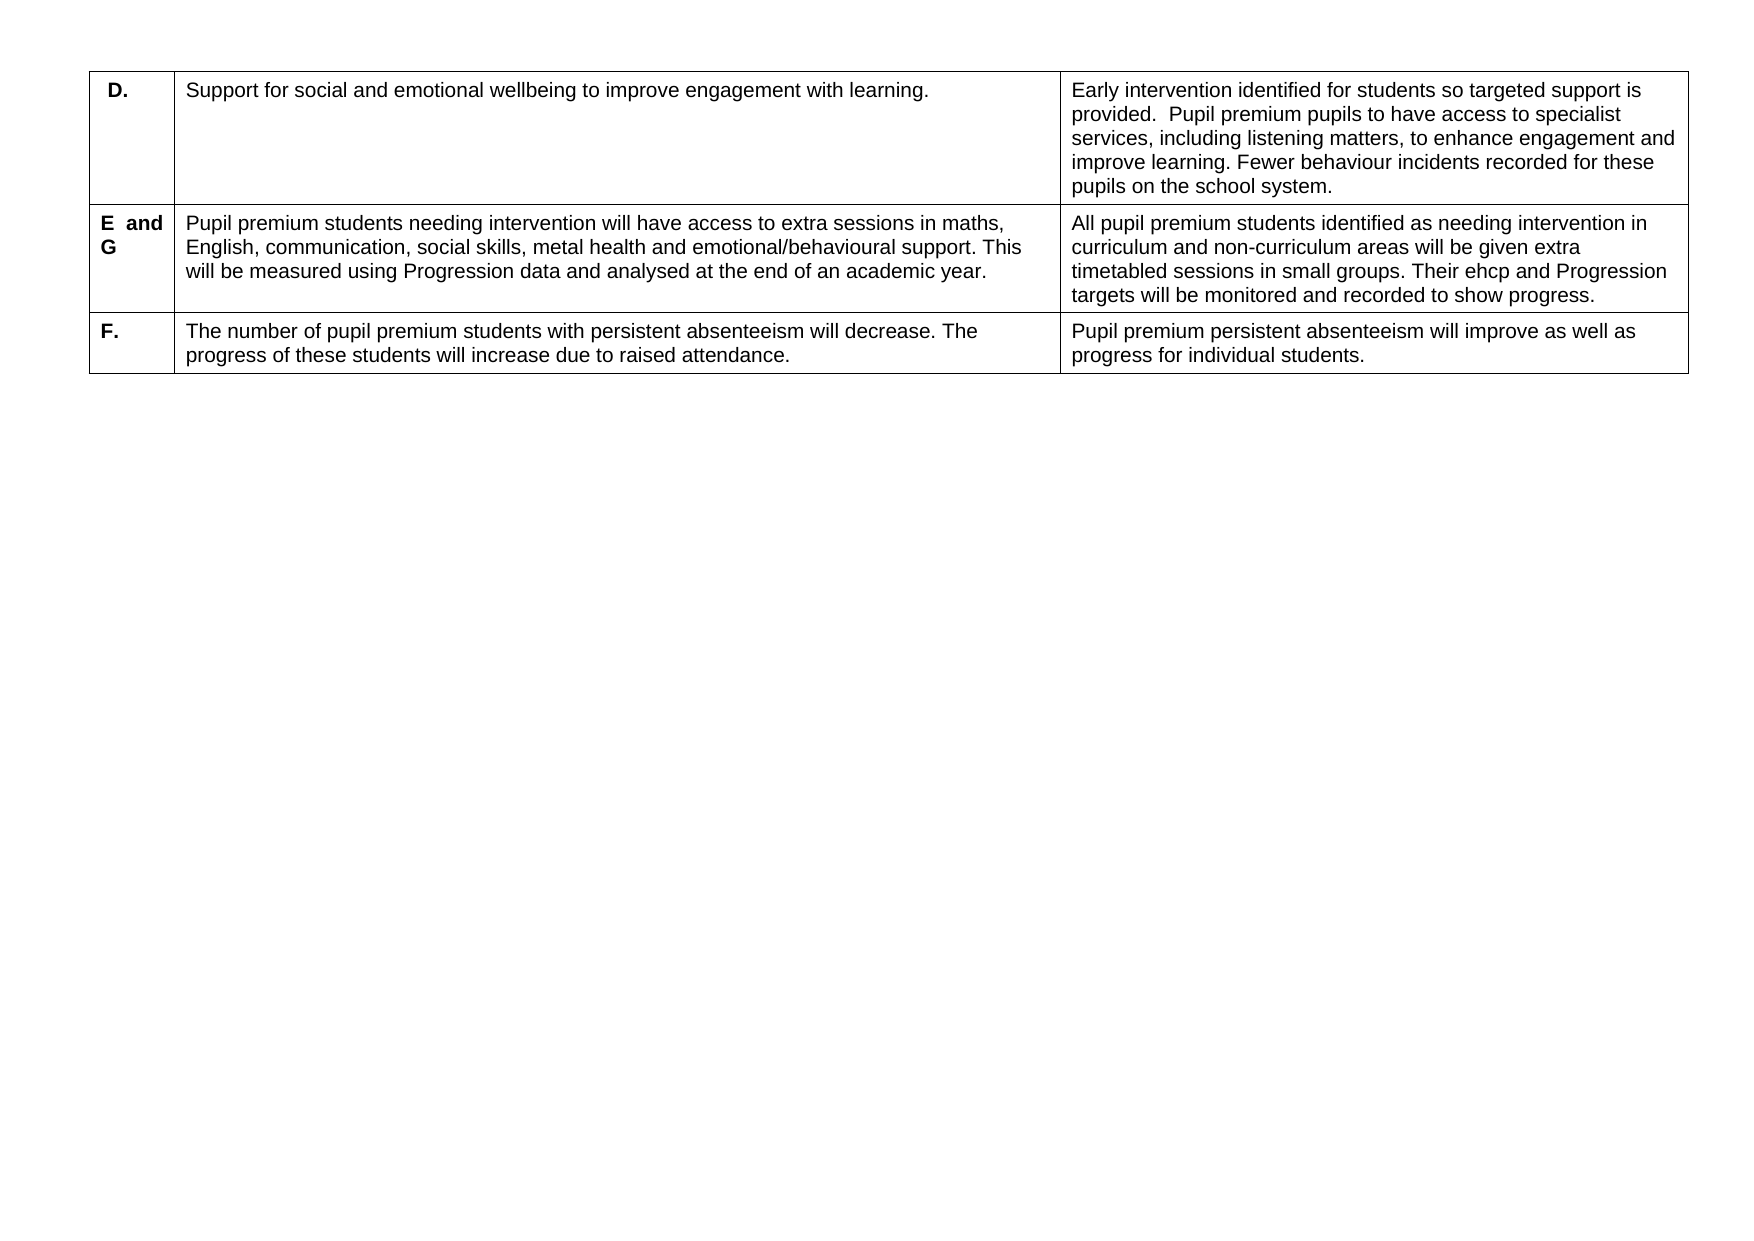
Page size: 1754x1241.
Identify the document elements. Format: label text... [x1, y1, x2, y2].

table_cell All pupil premium students identified as needing intervention in curriculum and non-curriculum areas will be given extra timetabled sessions in small groups. Their ehcp and Progression targets will be monitored and recorded to show progress. [1061, 205, 1688, 312]
table_cell Support for social and emotional wellbeing to improve engagement with learning. [175, 72, 1060, 203]
table_cell [90, 72, 174, 203]
table_cell Early intervention identified for students so targeted support is provided. Pupil premium pupils to have access to specialist services, including listening matters, to enhance engagement and improve learning. Fewer behaviour incidents recorded for these pupils on the school system. [1061, 72, 1688, 203]
table_cell F. [90, 313, 174, 373]
table_cell Pupil premium students needing intervention will have access to extra sessions in maths, English, communication, social skills, metal health and emotional/behavioural support. This will be measured using Progression data and analysed at the end of an academic year. [175, 205, 1060, 312]
table_cell E and G [90, 205, 174, 312]
table_cell Pupil premium persistent absenteeism will improve as well as progress for individual students. [1061, 313, 1688, 373]
table_cell The number of pupil premium students with persistent absenteeism will decrease. The progress of these students will increase due to raised attendance. [175, 313, 1060, 373]
